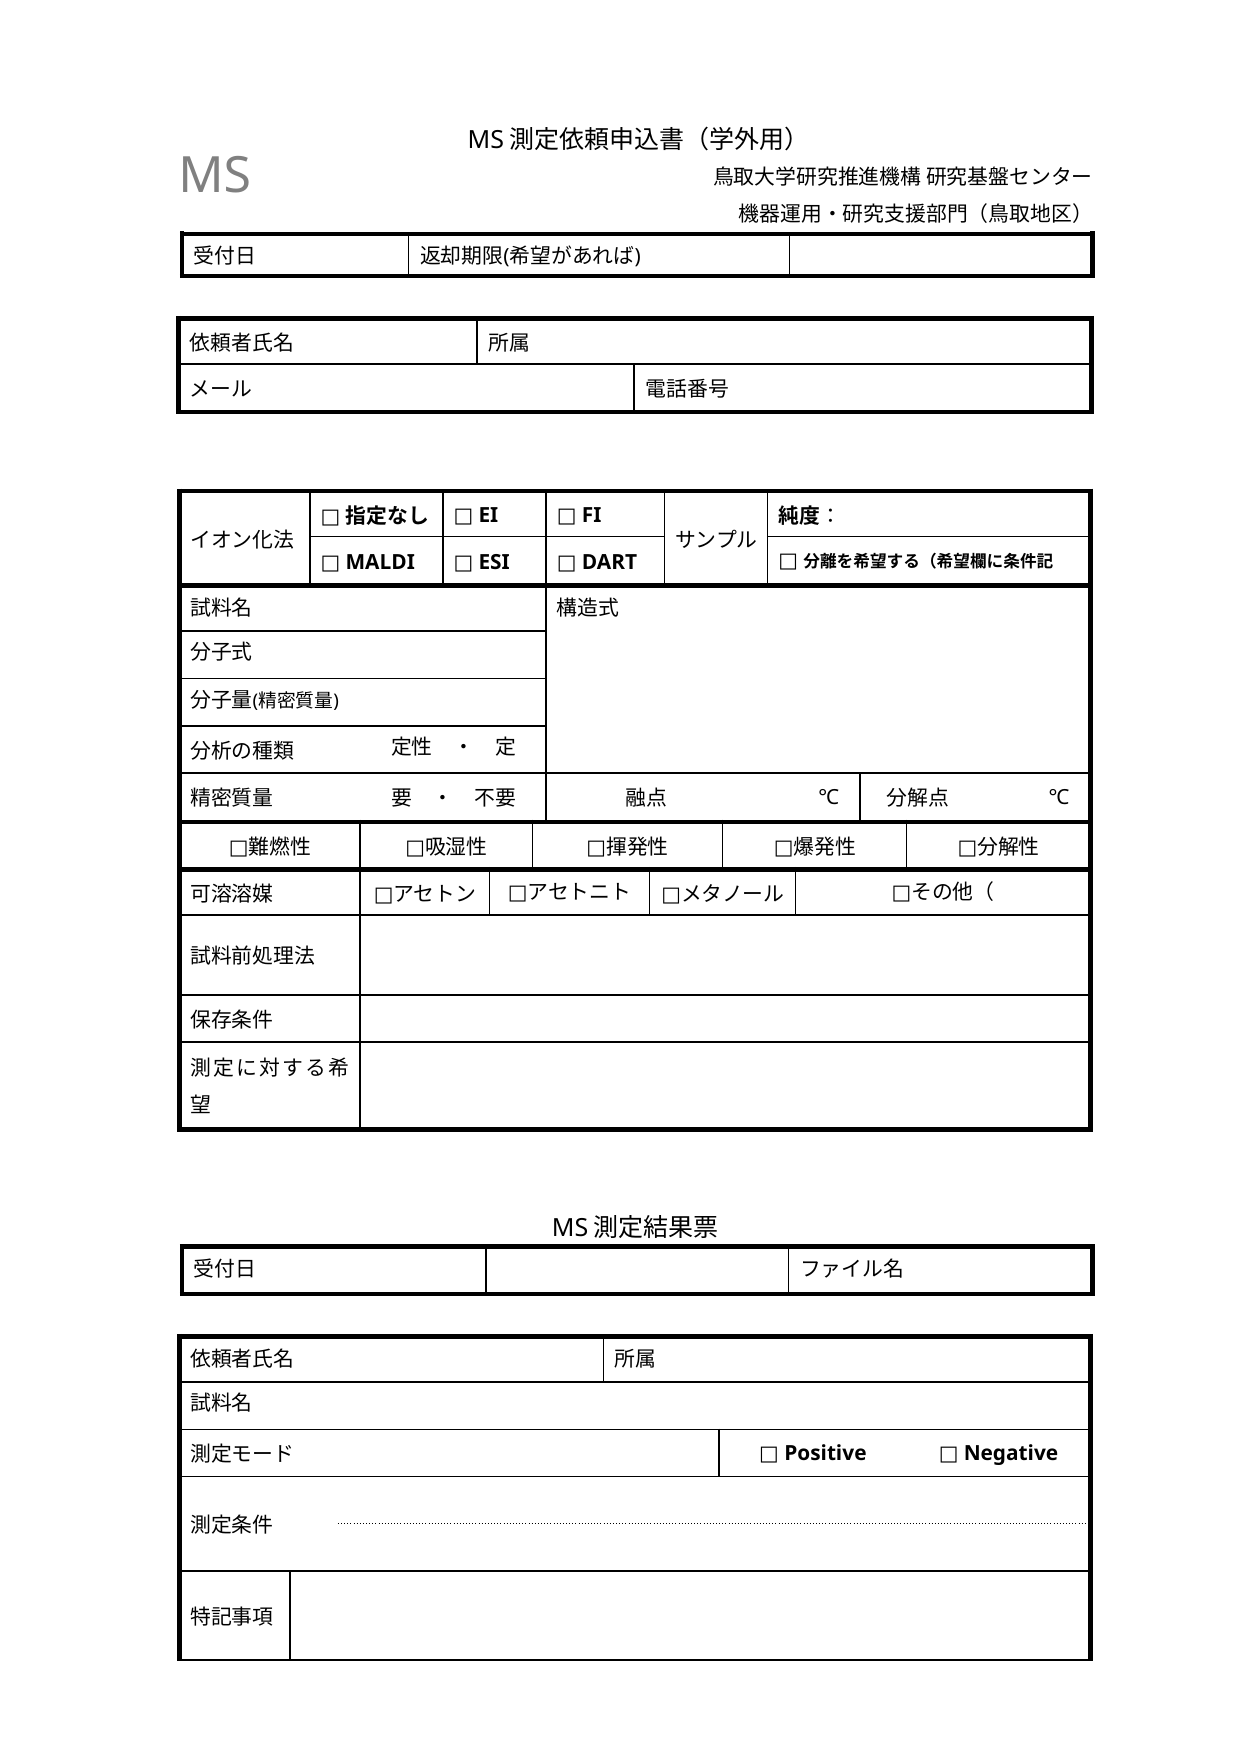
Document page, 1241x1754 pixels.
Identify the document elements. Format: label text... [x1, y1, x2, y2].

table_cell [338, 1430, 718, 1476]
table_header 純度： [768, 493, 1088, 536]
table_header 所属 [604, 1339, 719, 1381]
table_cell ℃ [745, 774, 859, 819]
table_cell □その他（ ） [796, 872, 1088, 914]
table_cell □メタノール [650, 872, 795, 914]
table_cell [338, 1383, 1088, 1428]
table_cell 構造式 [547, 588, 745, 772]
table_cell 可溶溶媒 [182, 872, 359, 914]
table_cell 精密質量 [182, 774, 360, 819]
table_cell メール [181, 365, 317, 410]
table_header [487, 1249, 788, 1292]
table_cell [360, 632, 545, 678]
table_header イオン化法 [182, 493, 309, 583]
table_cell [745, 588, 1088, 772]
table_cell [317, 365, 633, 410]
table_header [338, 1339, 603, 1381]
table_cell [338, 1523, 1088, 1570]
table_header □ EI [444, 493, 545, 536]
table_cell □アセトン [361, 872, 489, 914]
table_cell 特記事項 [182, 1572, 289, 1659]
table_cell □難燃性 [182, 824, 359, 867]
table_cell □ Positive [720, 1430, 906, 1476]
table_cell □ ESI [444, 537, 545, 583]
table_cell 試料前処理法 [182, 916, 359, 994]
text MS測定依頼申込書（学外用） [177, 119, 1092, 156]
table_header 受付日 [184, 236, 279, 274]
text 機器運用・研究支援部門（鳥取地区） [177, 194, 1092, 231]
table_cell 測定に対する希望 [182, 1043, 359, 1127]
table_header [280, 236, 408, 274]
table_header 依頼者氏名 [181, 321, 317, 363]
table_cell [787, 365, 1089, 410]
table_cell 分子式 [182, 632, 360, 678]
table_cell 分解点 [861, 774, 975, 819]
table_header [941, 236, 1090, 274]
table_header [941, 1249, 1090, 1292]
table_cell 定性 ・ 定量 [360, 727, 545, 772]
table_header サンプル [665, 493, 767, 583]
table_header □ FI [547, 493, 664, 536]
table_cell [361, 1043, 1088, 1127]
table_cell ℃ [975, 774, 1088, 819]
table_cell 測定モード [182, 1430, 338, 1476]
text MS測定結果票 [177, 1207, 1092, 1244]
table_header [790, 236, 941, 274]
table_cell □ 分離を希望する（希望欄に条件記入） [768, 537, 1088, 583]
table_cell 測定条件 [182, 1477, 338, 1570]
text 鳥取大学研究推進機構 研究基盤センター [177, 156, 1092, 194]
table_cell □分解性 [907, 824, 1088, 867]
table_cell 試料名 [182, 1383, 338, 1428]
table_header [634, 321, 1089, 363]
table_cell [338, 1477, 1088, 1523]
table_cell [361, 916, 1088, 994]
table_cell □ MALDI [311, 537, 442, 583]
table_cell □揮発性 [533, 824, 722, 867]
table_cell 融点 [547, 774, 745, 819]
table_cell [360, 588, 545, 630]
table_header 所属 [478, 321, 634, 363]
table_cell 要 ・ 不要 [360, 774, 545, 819]
table_header 依頼者氏名 [182, 1339, 338, 1381]
table_header ファイル名 [789, 1249, 941, 1292]
table_cell □ DART [547, 537, 664, 583]
table_cell □爆発性 [723, 824, 906, 867]
table_header □ 指定なし [311, 493, 442, 536]
table_header [652, 236, 789, 274]
table_cell □ Negative [906, 1430, 1088, 1476]
table_header [719, 1339, 1088, 1381]
table_header [317, 321, 476, 363]
table_header 受付日 [184, 1249, 334, 1292]
table_cell [360, 679, 545, 725]
table_cell □アセトニトリル [490, 872, 649, 914]
table_cell 電話番号 [635, 365, 787, 410]
table_header 返却期限(希望があれば) [409, 236, 652, 274]
table_header [334, 1249, 485, 1292]
table_cell □吸湿性 [361, 824, 532, 867]
table_cell 分析の種類 [182, 727, 360, 772]
table_cell 試料名 [182, 588, 360, 630]
table_cell 分子量(精密質量) [182, 679, 360, 725]
table_cell [361, 996, 1088, 1041]
table_cell [291, 1572, 1088, 1659]
table_cell 保存条件 [182, 996, 359, 1041]
